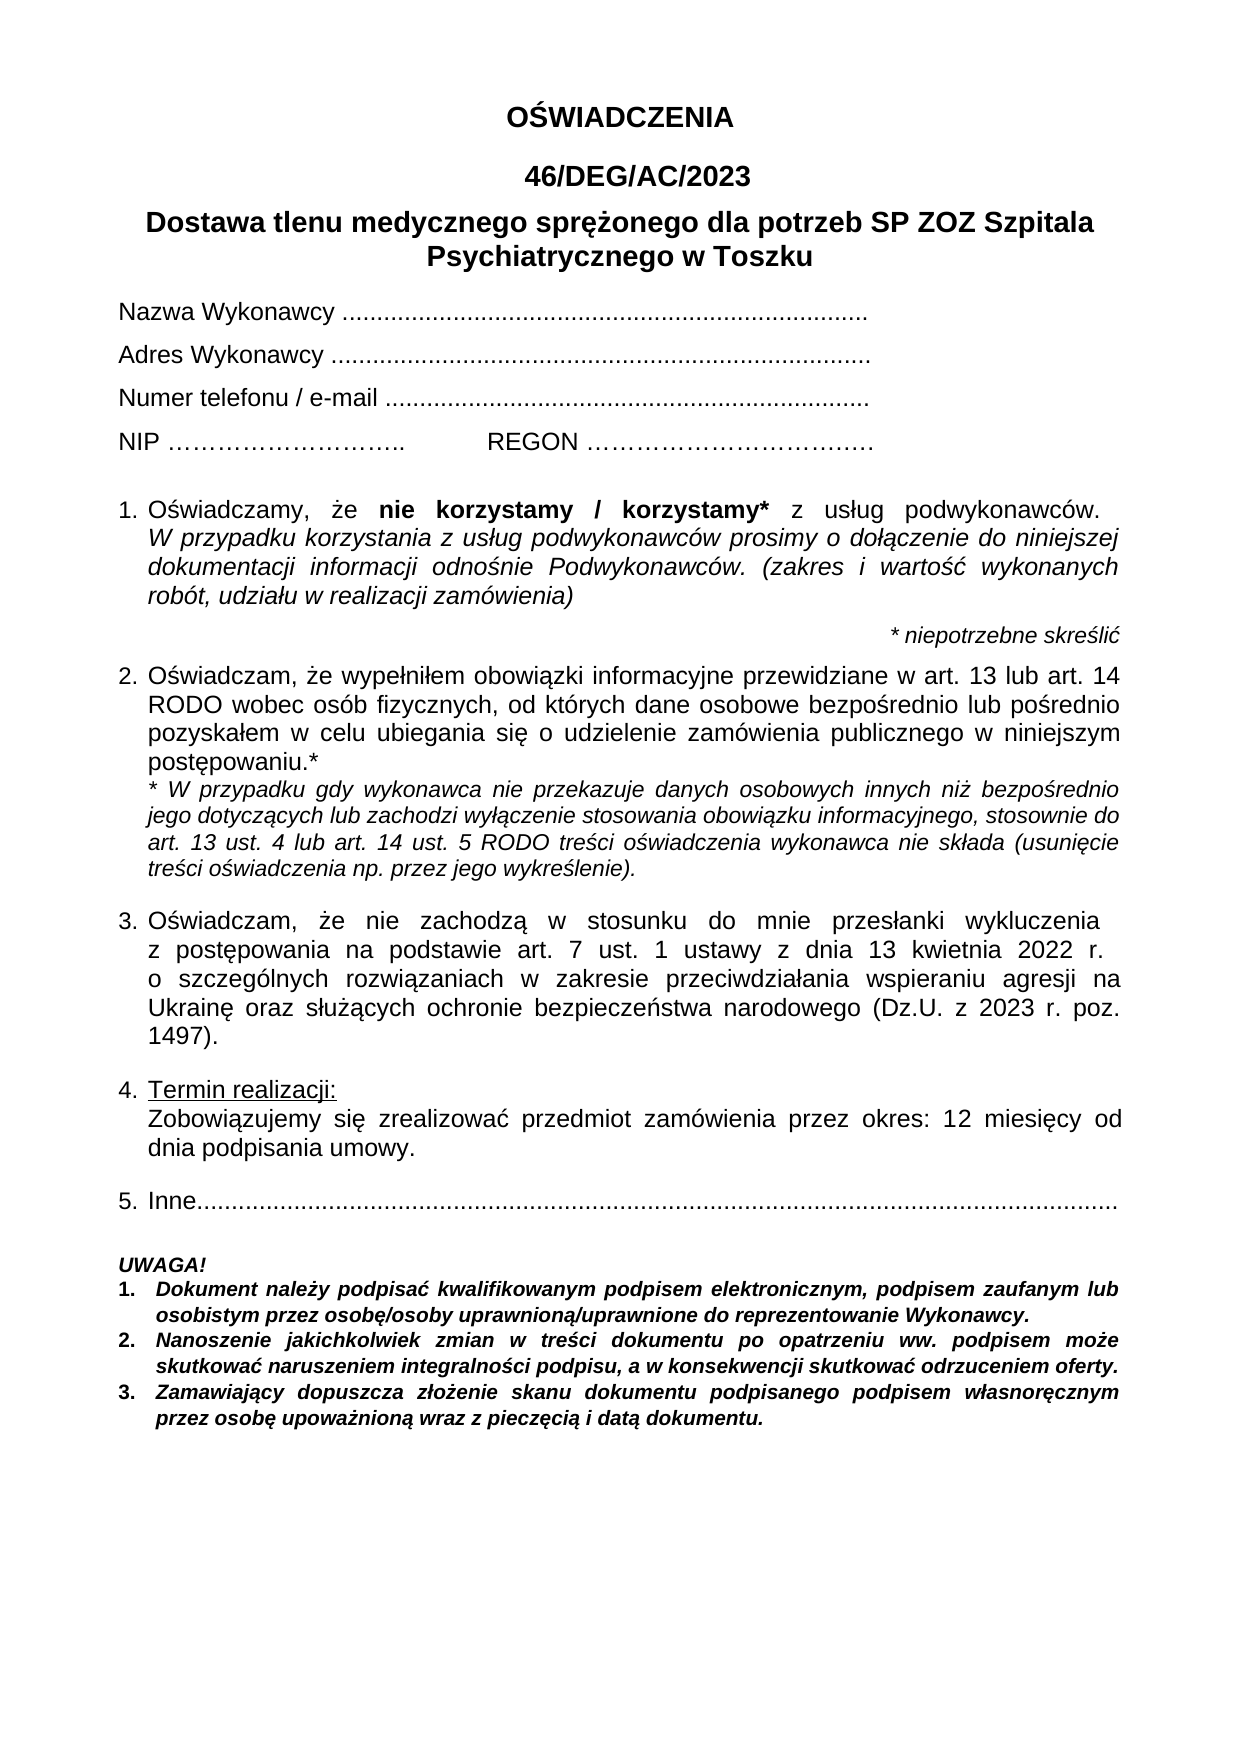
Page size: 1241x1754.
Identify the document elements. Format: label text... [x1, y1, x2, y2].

list Oświadczam, że nie zachodzą w stosunku do mnie przesłanki wykluczenia z postępowania na podstawie art. 7 ust. 1 ustawy z dnia 13 kwietnia 2022 r. o szczególnych rozwiązaniach w zakresie przeciwdziałania wspieraniu agresji na Ukrainę oraz służących ochronie bezpieczeństwa narodowego (Dz.U. z 2023 r. poz. 1497). [118, 906, 1122, 1050]
list Nanoszenie jakichkolwiek zmian w treści dokumentu po opatrzeniu ww. podpisem może skutkować naruszeniem integralności podpisu, a w konsekwencji skutkować odrzuceniem oferty. [118, 1328, 1122, 1378]
list Termin realizacji: [118, 1075, 1122, 1104]
text Numer telefonu / e-mail ...................................................................... [118, 383, 1122, 412]
text OŚWIADCZENIA [118, 100, 1122, 134]
list Dokument należy podpisać kwalifikowanym podpisem elektronicznym, podpisem zaufanym lub osobistym przez osobę/osoby uprawnioną/uprawnione do reprezentowanie Wykonawcy. [118, 1277, 1122, 1326]
text Dostawa tlenu medycznego sprężonego dla potrzeb SP ZOZ Szpitala Psychiatrycznego w Toszku [118, 205, 1122, 272]
text * niepotrzebne skreślić [148, 622, 1122, 648]
text * W przypadku gdy wykonawca nie przekazuje danych osobowych innych niż bezpośrednio jego dotyczących lub zachodzi wyłączenie stosowania obowiązku informacyjnego, stosownie do art. 13 ust. 4 lub art. 14 ust. 5 RODO treści oświadczenia wykonawca nie składa (usunięcie treści oświadczenia np. przez jego wykreślenie). [148, 776, 1122, 881]
text Adres Wykonawcy .............................................................................. [118, 340, 1122, 369]
list Zamawiający dopuszcza złożenie skanu dokumentu podpisanego podpisem własnoręcznym przez osobę upoważnioną wraz z pieczęcią i datą dokumentu. [118, 1380, 1122, 1430]
text UWAGA! [118, 1253, 1122, 1277]
text NIP ……………………….. REGON ………………………….…. [118, 426, 1122, 455]
text 46/DEG/AC/2023 [118, 159, 1122, 192]
list Inne..................................................................................................................................... [118, 1186, 1122, 1215]
text Zobowiązujemy się zrealizować przedmiot zamówienia przez okres: 12 miesięcy od dnia podpisania umowy. [148, 1104, 1122, 1161]
list Oświadczamy, że nie korzystamy / korzystamy* z usług podwykonawców. W przypadku korzystania z usług podwykonawców prosimy o dołączenie do niniejszej dokumentacji informacji odnośnie Podwykonawców. (zakres i wartość wykonanych robót, udziału w realizacji zamówienia) [118, 494, 1122, 609]
text Nazwa Wykonawcy ............................................................................ [118, 297, 1122, 326]
list Oświadczam, że wypełniłem obowiązki informacyjne przewidziane w art. 13 lub art. 14 RODO wobec osób fizycznych, od których dane osobowe bezpośrednio lub pośrednio pozyskałem w celu ubiegania się o udzielenie zamówienia publicznego w niniejszym postępowaniu.* [118, 661, 1122, 776]
